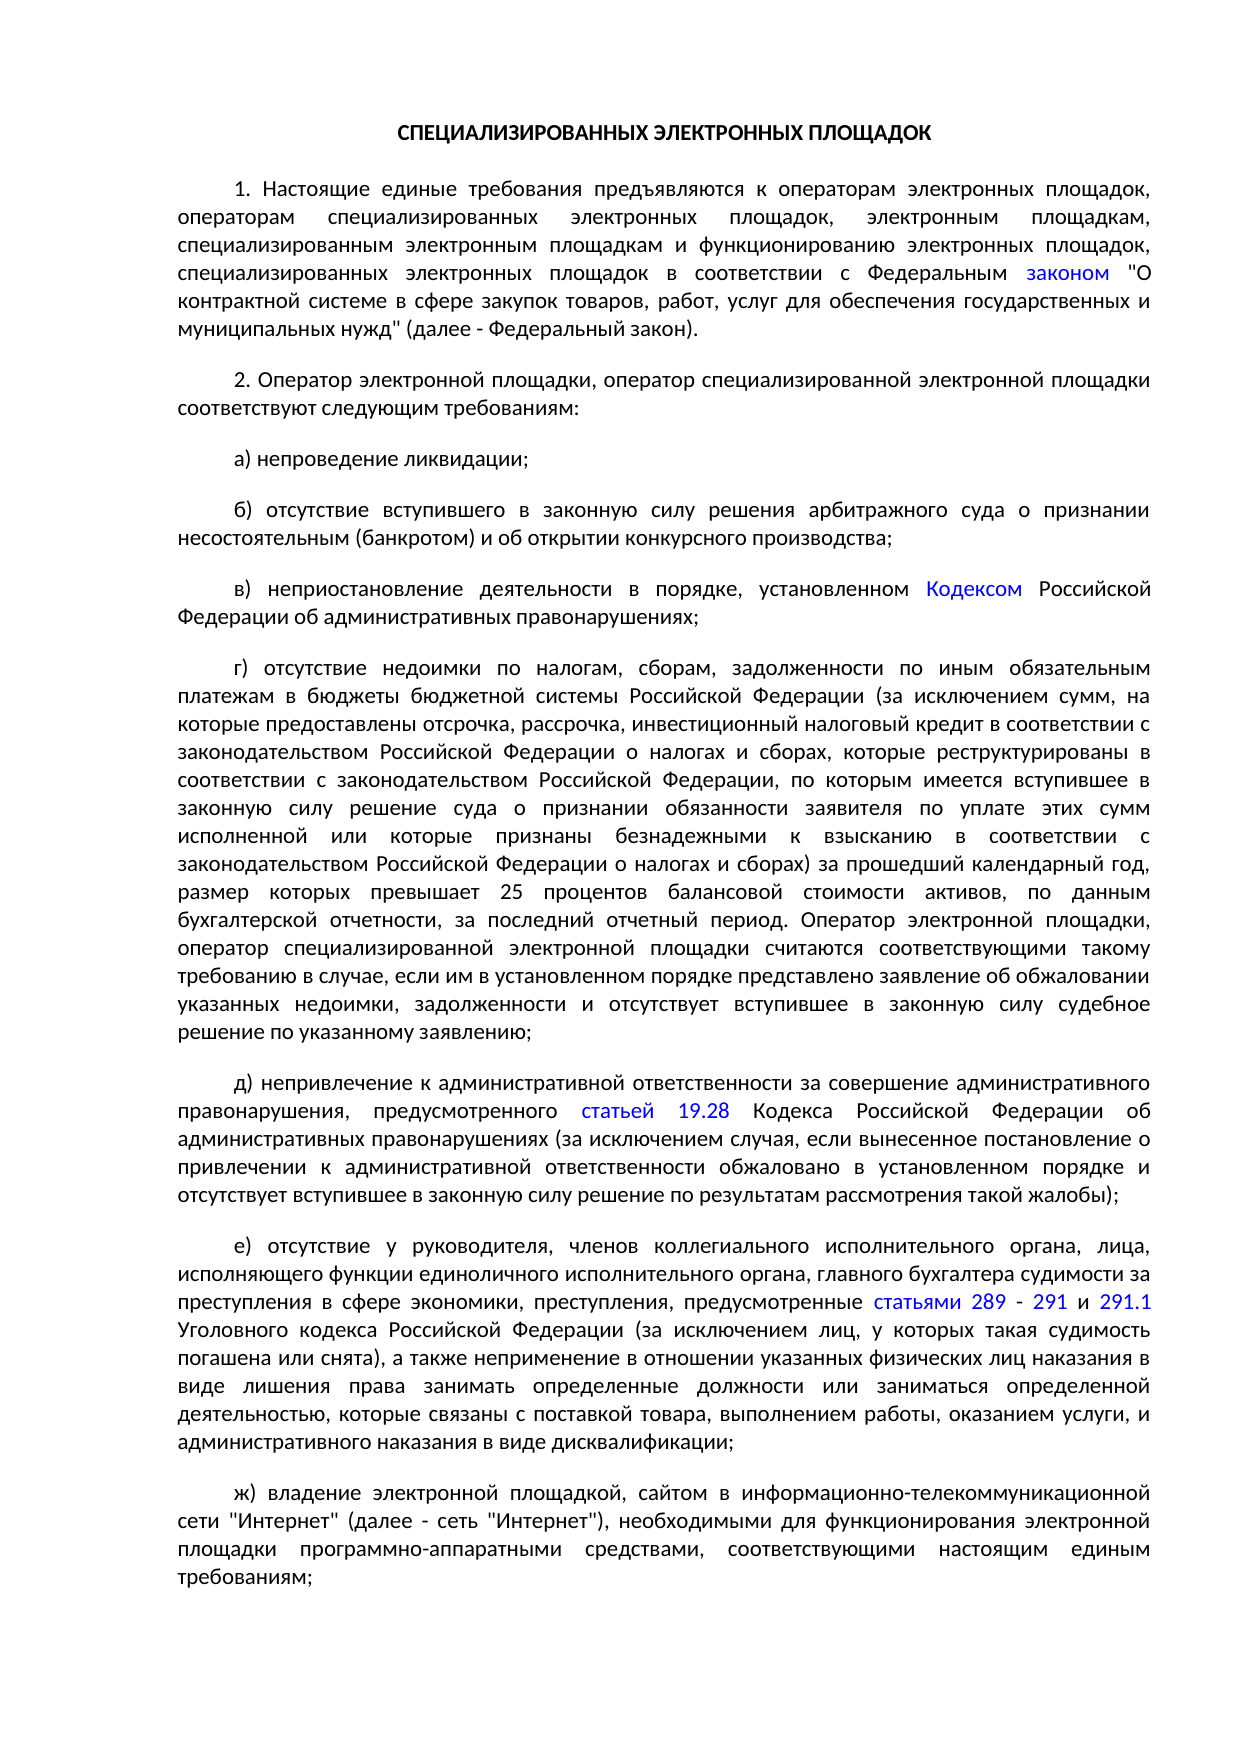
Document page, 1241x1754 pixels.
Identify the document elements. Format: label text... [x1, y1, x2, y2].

text е) отсутствие у руководителя, членов коллегиального исполнительного органа, лица, исполняющего функции единоличного исполнительного органа, главного бухгалтера судимости за преступления в сфере экономики, преступления, предусмотренные статьями 289 - 291 и 291.1 Уголовного кодекса Российской Федерации (за исключением лиц, у которых такая судимость погашена или снята), а также неприменение в отношении указанных физических лиц наказания в виде лишения права занимать определенные должности или заниматься определенной деятельностью, которые связаны с поставкой товара, выполнением работы, оказанием услуги, и административного наказания в виде дисквалификации; [177, 1231, 1152, 1455]
text 2. Оператор электронной площадки, оператор специализированной электронной площадки соответствуют следующим требованиям: [177, 365, 1152, 421]
text а) непроведение ликвидации; [177, 444, 1152, 472]
text д) непривлечение к административной ответственности за совершение административного правонарушения, предусмотренного статьей 19.28 Кодекса Российской Федерации об административных правонарушениях (за исключением случая, если вынесенное постановление о привлечении к административной ответственности обжаловано в установленном порядке и отсутствует вступившее в законную силу решение по результатам рассмотрения такой жалобы); [177, 1068, 1152, 1208]
text б) отсутствие вступившего в законную силу решения арбитражного суда о признании несостоятельным (банкротом) и об открытии конкурсного производства; [177, 495, 1152, 551]
text 1. Настоящие единые требования предъявляются к операторам электронных площадок, операторам специализированных электронных площадок, электронным площадкам, специализированным электронным площадкам и функционированию электронных площадок, специализированных электронных площадок в соответствии с Федеральным законом "О контрактной системе в сфере закупок товаров, работ, услуг для обеспечения государственных и муниципальных нужд" (далее - Федеральный закон). [177, 174, 1152, 342]
text в) неприостановление деятельности в порядке, установленном Кодексом Российской Федерации об административных правонарушениях; [177, 574, 1152, 630]
text г) отсутствие недоимки по налогам, сборам, задолженности по иным обязательным платежам в бюджеты бюджетной системы Российской Федерации (за исключением сумм, на которые предоставлены отсрочка, рассрочка, инвестиционный налоговый кредит в соответствии с законодательством Российской Федерации о налогах и сборах, которые реструктурированы в соответствии с законодательством Российской Федерации, по которым имеется вступившее в законную силу решение суда о признании обязанности заявителя по уплате этих сумм исполненной или которые признаны безнадежными к взысканию в соответствии с законодательством Российской Федерации о налогах и сборах) за прошедший календарный год, размер которых превышает 25 процентов балансовой стоимости активов, по данным бухгалтерской отчетности, за последний отчетный период. Оператор электронной площадки, оператор специализированной электронной площадки считаются соответствующими такому требованию в случае, если им в установленном порядке представлено заявление об обжаловании указанных недоимки, задолженности и отсутствует вступившее в законную силу судебное решение по указанному заявлению; [177, 653, 1152, 1045]
text ж) владение электронной площадкой, сайтом в информационно-телекоммуникационной сети "Интернет" (далее - сеть "Интернет"), необходимыми для функционирования электронной площадки программно-аппаратными средствами, соответствующими настоящим единым требованиям; [177, 1478, 1152, 1590]
title СПЕЦИАЛИЗИРОВАННЫХ ЭЛЕКТРОННЫХ ПЛОЩАДОК [177, 118, 1152, 146]
